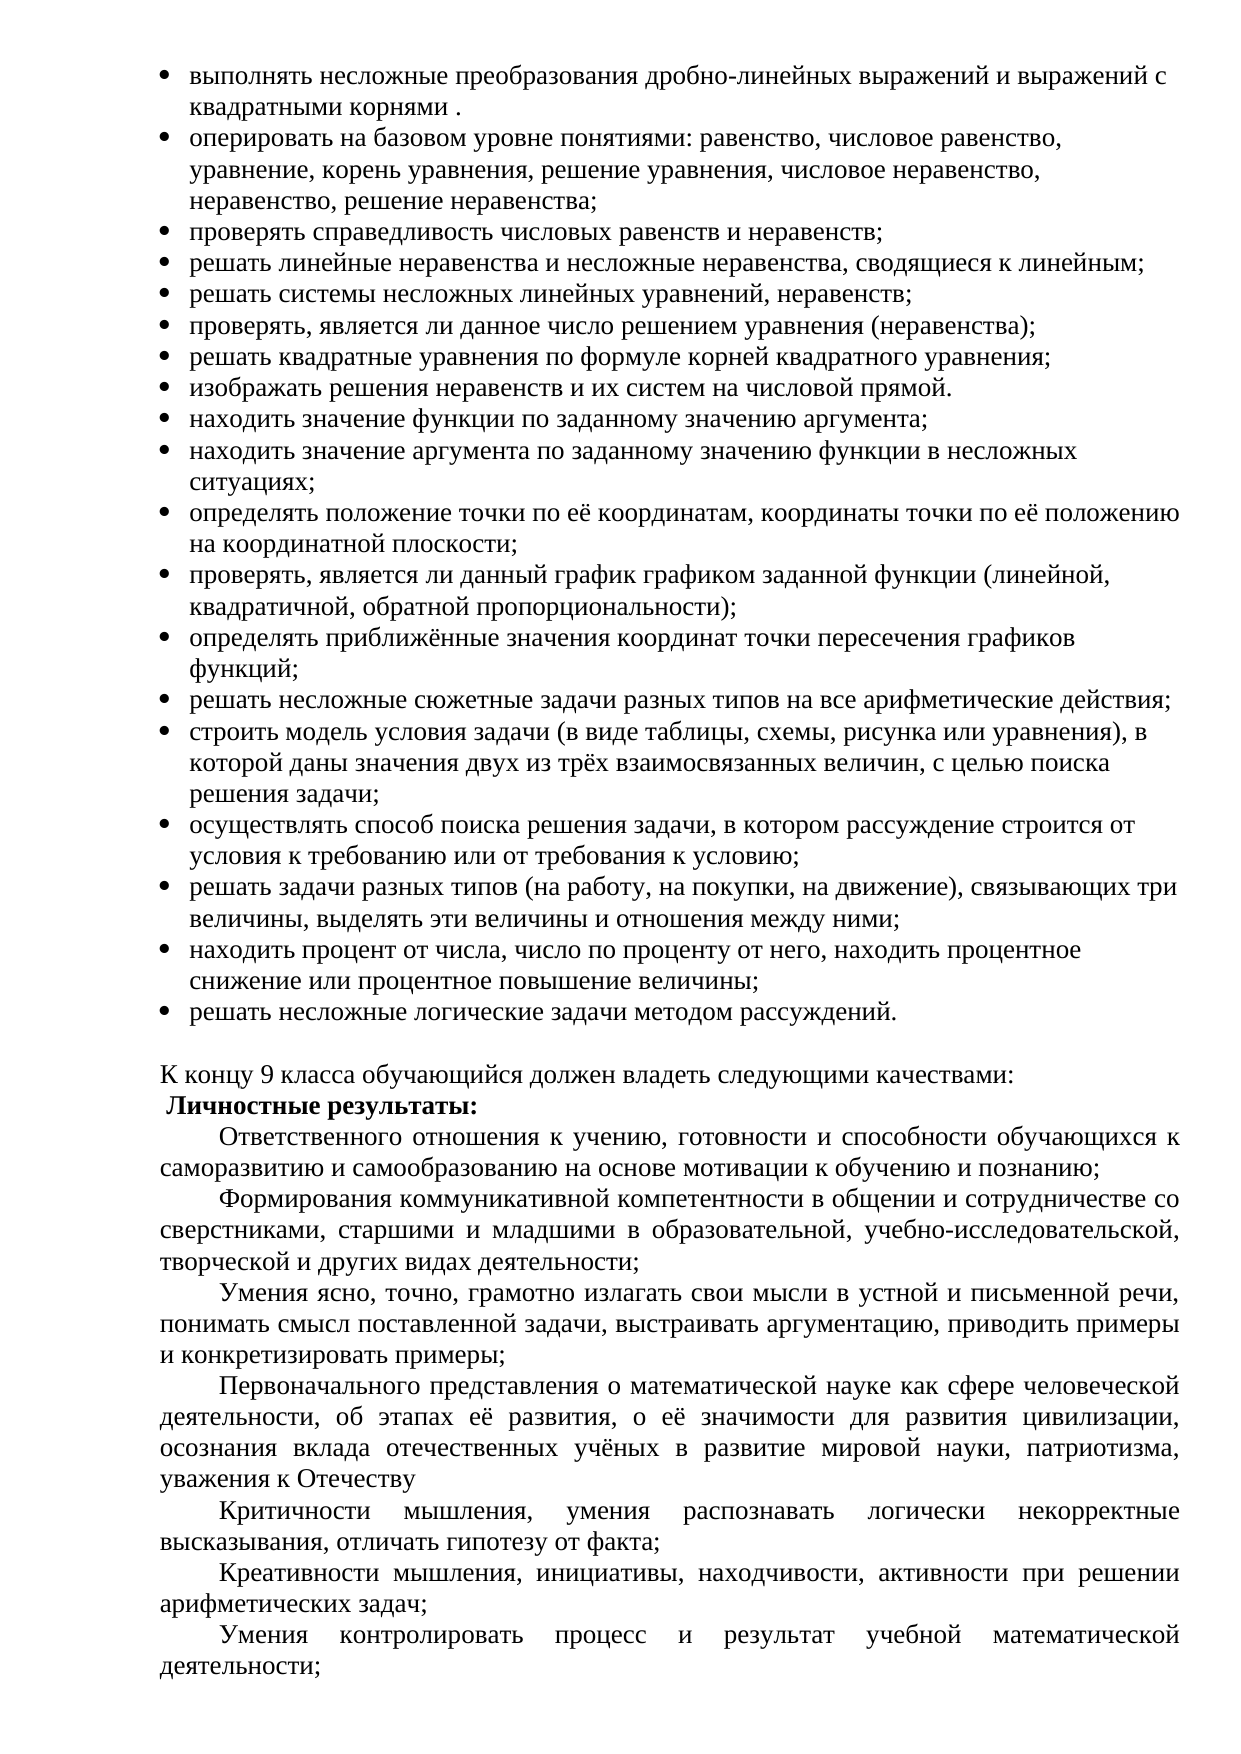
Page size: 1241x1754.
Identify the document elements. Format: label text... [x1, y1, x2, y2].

list решать задачи разных типов (на работу, на покупки, на движение), связывающих три величины, выделять эти величины и отношения между ними; [159, 871, 1181, 933]
list строить модель условия задачи (в виде таблицы, схемы, рисунка или уравнения), в которой даны значения двух из трёх взаимосвязанных величин, с целью поиска решения задачи; [159, 714, 1181, 808]
list определять приближённые значения координат точки пересечения графиков функций; [159, 621, 1181, 683]
text Умения ясно, точно, грамотно излагать свои мысли в устной и письменной речи, понимать смысл поставленной задачи, выстраивать аргументацию, приводить примеры и конкретизировать примеры; [159, 1276, 1181, 1369]
list решать квадратные уравнения по формуле корней квадратного уравнения; [159, 340, 1181, 371]
list решать несложные сюжетные задачи разных типов на все арифметические действия; [159, 683, 1181, 714]
list находить значение функции по заданному значению аргумента; [159, 402, 1181, 434]
text Креативности мышления, инициативы, находчивости, активности при решении арифметических задач; [159, 1556, 1181, 1618]
text Первоначального представления о математической науке как сфере человеческой деятельности, об этапах её развития, о её значимости для развития цивилизации, осознания вклада отечественных учёных в развитие мировой науки, патриотизма, уважения к Отечеству [159, 1369, 1181, 1494]
list проверять, является ли данный график графиком заданной функции (линейной, квадратичной, обратной пропорциональности); [159, 558, 1181, 621]
list проверять справедливость числовых равенств и неравенств; [159, 215, 1181, 246]
list находить значение аргумента по заданному значению функции в несложных ситуациях; [159, 434, 1181, 496]
list изображать решения неравенств и их систем на числовой прямой. [159, 371, 1181, 402]
text Ответственного отношения к учению, готовности и способности обучающихся к саморазвитию и самообразованию на основе мотивации к обучению и познанию; [159, 1120, 1181, 1182]
list осуществлять способ поиска решения задачи, в котором рассуждение строится от условия к требованию или от требования к условию; [159, 808, 1181, 871]
list решать системы несложных линейных уравнений, неравенств; [159, 277, 1181, 309]
text К концу 9 класса обучающийся должен владеть следующими качествами: [159, 1058, 1181, 1089]
list решать линейные неравенства и несложные неравенства, сводящиеся к линейным; [159, 246, 1181, 277]
list проверять, является ли данное число решением уравнения (неравенства); [159, 309, 1181, 340]
text Умения контролировать процесс и результат учебной математической деятельности; [159, 1618, 1181, 1681]
text Критичности мышления, умения распознавать логически некорректные высказывания, отличать гипотезу от факта; [159, 1494, 1181, 1556]
list находить процент от числа, число по проценту от него, находить процентное снижение или процентное повышение величины; [159, 933, 1181, 995]
text Формирования коммуникативной компетентности в общении и сотрудничестве со сверстниками, старшими и младшими в образовательной, учебно-исследовательской, творческой и других видах деятельности; [159, 1182, 1181, 1276]
list решать несложные логические задачи методом рассуждений. [159, 995, 1181, 1027]
list определять положение точки по её координатам, координаты точки по её положению на координатной плоскости; [159, 496, 1181, 558]
list выполнять несложные преобразования дробно-линейных выражений и выражений с квадратными корнями . [159, 59, 1181, 121]
text Личностные результаты: [159, 1089, 1181, 1120]
list оперировать на базовом уровне понятиями: равенство, числовое равенство, уравнение, корень уравнения, решение уравнения, числовое неравенство, неравенство, решение неравенства; [159, 121, 1181, 215]
